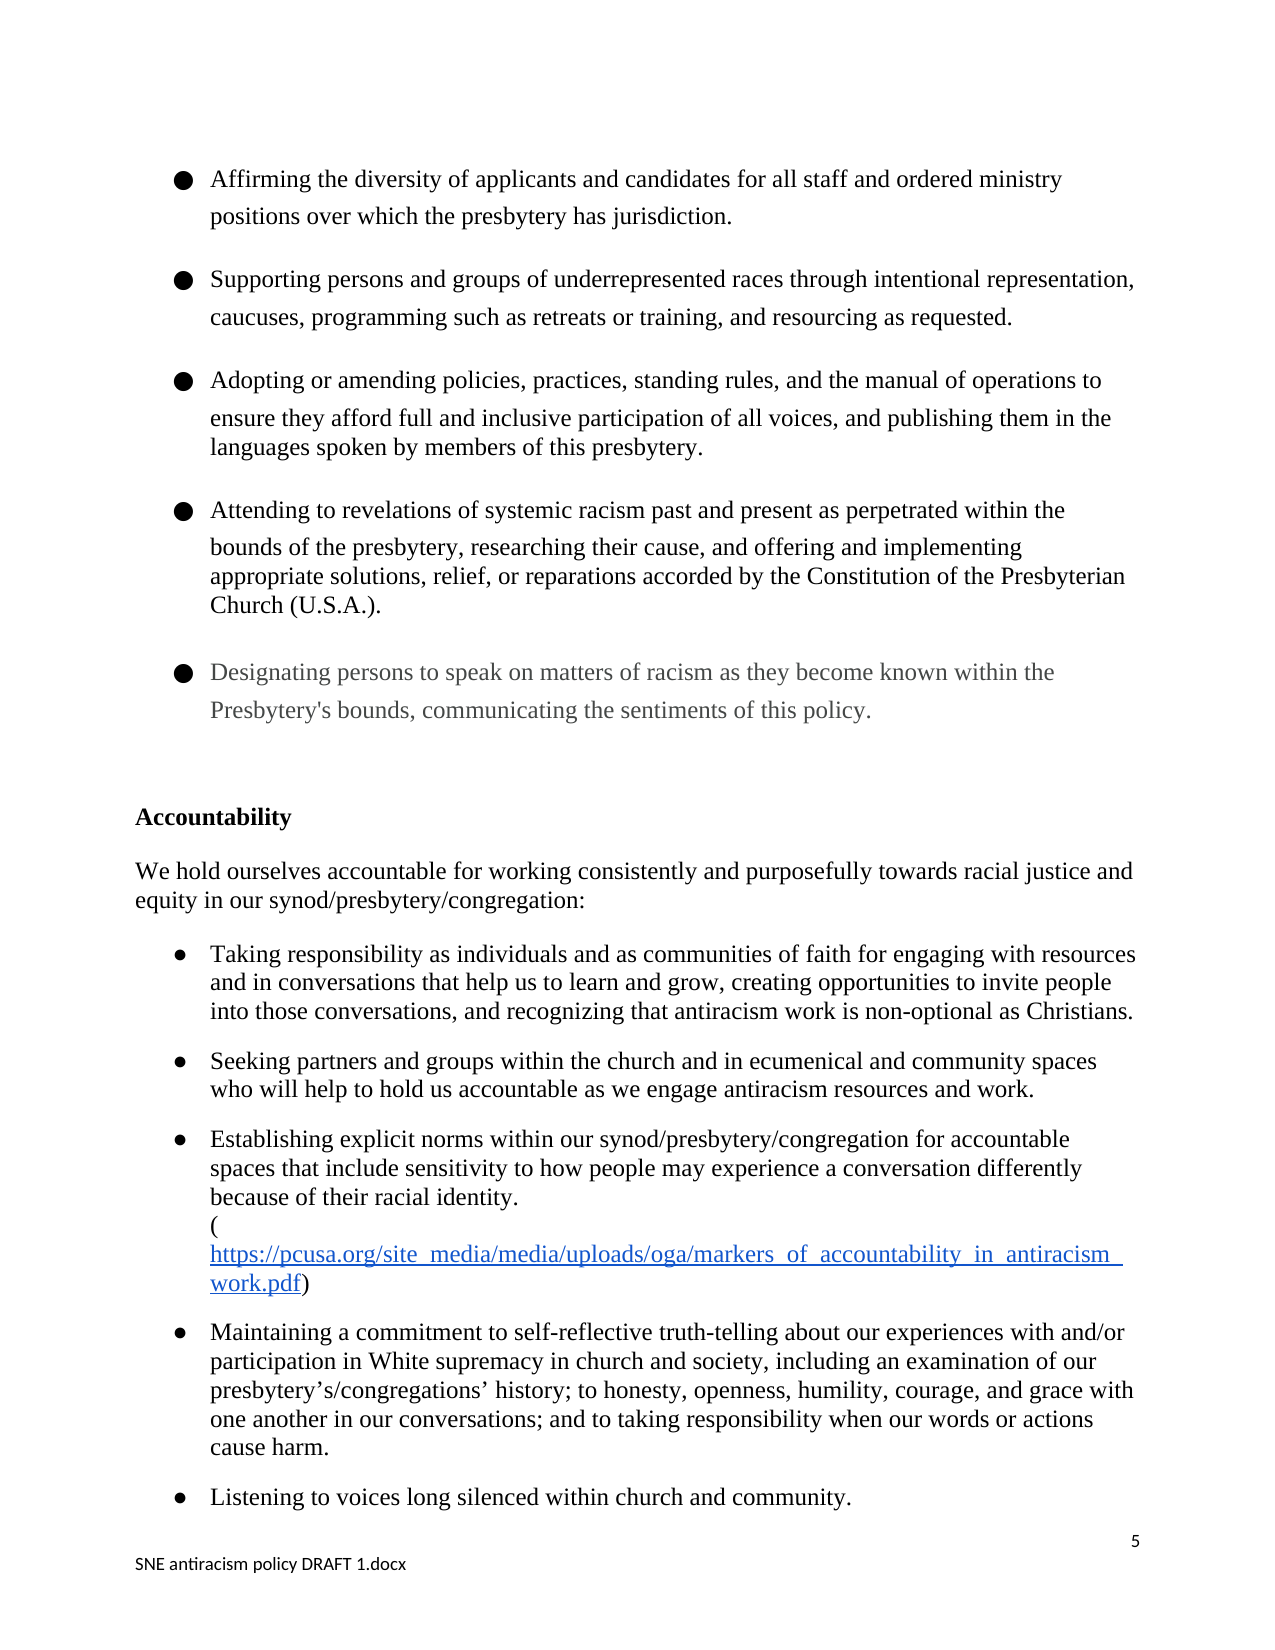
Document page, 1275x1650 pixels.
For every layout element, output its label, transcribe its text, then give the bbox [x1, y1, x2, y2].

list Listening to voices long silenced within church and community. [172, 1482, 1140, 1511]
list Seeking partners and groups within the church and in ecumenical and community spaces who will help to hold us accountable as we engage antiracism resources and work. [172, 1046, 1140, 1103]
list Taking responsibility as individuals and as communities of faith for engaging with resources and in conversations that help us to learn and grow, creating opportunities to invite people into those conversations, and recognizing that antiracism work is non-optional as Christians. [172, 939, 1140, 1025]
list Maintaining a commitment to self-reflective truth-telling about our experiences with and/or participation in White supremacy in church and society, including an examination of our presbytery’s/congregations’ history; to honesty, openness, humility, courage, and grace with one another in our conversations; and to taking responsibility when our words or actions cause harm. [172, 1317, 1140, 1461]
text Accountability [135, 802, 1140, 831]
list Affirming the diversity of applicants and candidates for all staff and ordered ministry positions over which the presbytery has jurisdiction. [172, 150, 1140, 230]
list Supporting persons and groups of underrepresented races through intentional representation, caucuses, programming such as retreats or training, and resourcing as requested. [172, 251, 1140, 331]
list Designating persons to speak on matters of racism as they become known within the Presbytery's bounds, communicating the sentiments of this policy. [172, 644, 1140, 724]
list Attending to revelations of systemic racism past and present as perpetrated within the bounds of the presbytery, researching their cause, and offering and implementing appropriate solutions, relief, or reparations accorded by the Constitution of the Presbyterian Church (U.S.A.). [172, 481, 1140, 619]
text We hold ourselves accountable for working consistently and purposefully towards racial justice and equity in our synod/presbytery/congregation: [135, 856, 1140, 914]
list Establishing explicit norms within our synod/presbytery/congregation for accountable spaces that include sensitivity to how people may experience a conversation differently because of their racial identity. (https://pcusa.org/site_media/media/uploads/oga/markers_of_accountability_in_antiracism_work.pdf) [172, 1124, 1140, 1297]
list Adopting or amending policies, practices, standing rules, and the manual of operations to ensure they afford full and inclusive participation of all voices, and publishing them in the languages spoken by members of this presbytery. [172, 352, 1140, 460]
